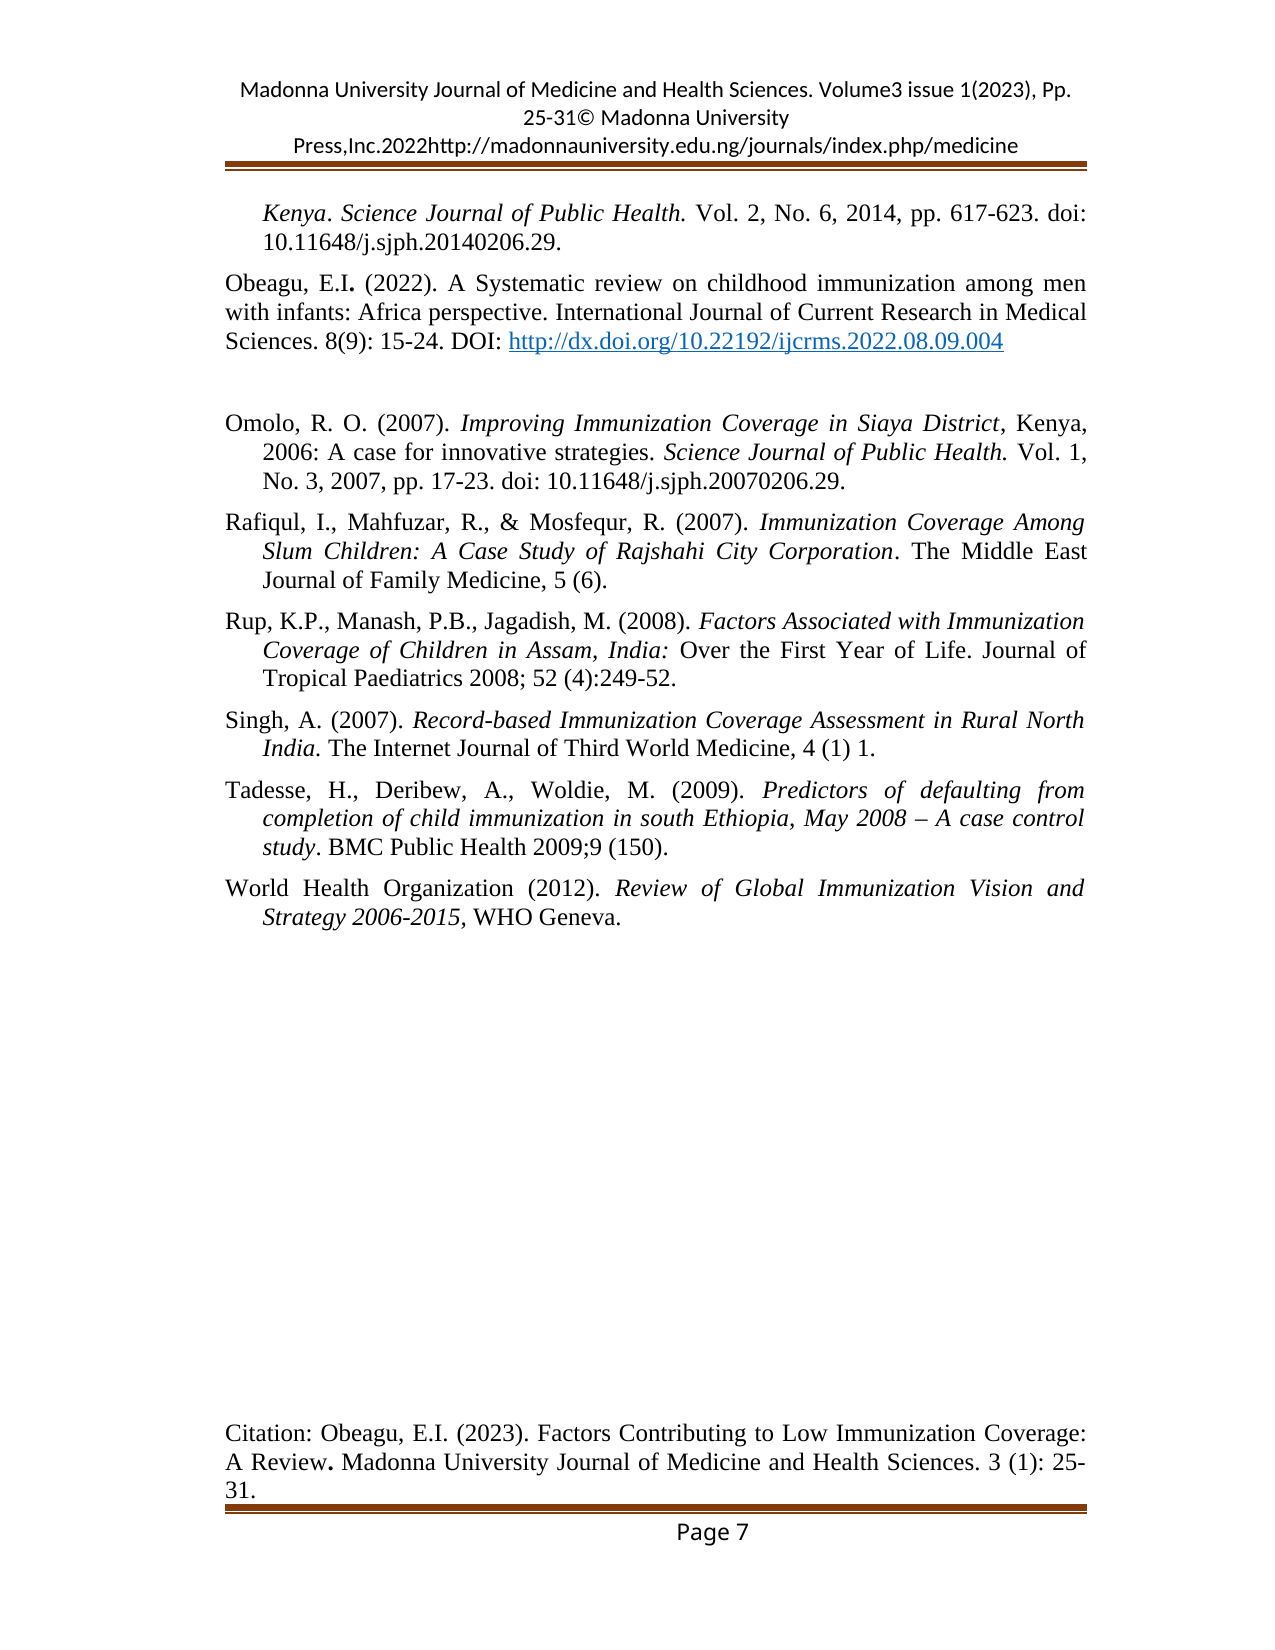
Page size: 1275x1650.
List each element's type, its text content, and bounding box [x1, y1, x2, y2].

text Singh, A. (2007). Record-based Immunization Coverage Assessment in Rural North India. The Internet Journal of Third World Medicine, 4 (1) 1. [225, 705, 1087, 762]
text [225, 198, 1087, 256]
text Rafiqul, I., Mahfuzar, R., & Mosfequr, R. (2007). Immunization Coverage Among Slum Children: A Case Study of Rajshahi City Corporation. The Middle East Journal of Family Medicine, 5 (6). [225, 507, 1087, 593]
text Omolo, R. O. (2007). Improving Immunization Coverage in Siaya District, Kenya, 2006: A case for innovative strategies. Science Journal of Public Health. Vol. 1, No. 3, 2007, pp. 17-23. doi: 10.11648/j.sjph.20070206.29. [225, 408, 1087, 495]
text Rup, K.P., Manash, P.B., Jagadish, M. (2008). Factors Associated with Immunization Coverage of Children in Assam, India: Over the First Year of Life. Journal of Tropical Paediatrics 2008; 52 (4):249-52. [225, 606, 1087, 692]
text World Health Organization (2012). Review of Global Immunization Vision and Strategy 2006-2015, WHO Geneva. [225, 873, 1087, 931]
text Obeagu, E.I. (2022). A Systematic review on childhood immunization among men with infants: Africa perspective. International Journal of Current Research in Medical Sciences. 8(9): 15-24. DOI: http://dx.doi.org/10.22192/ijcrms.2022.08.09.004 [225, 268, 1087, 355]
text Tadesse, H., Deribew, A., Woldie, M. (2009). Predictors of defaulting from completion of child immunization in south Ethiopia, May 2008 – A case control study. BMC Public Health 2009;9 (150). [225, 775, 1087, 861]
